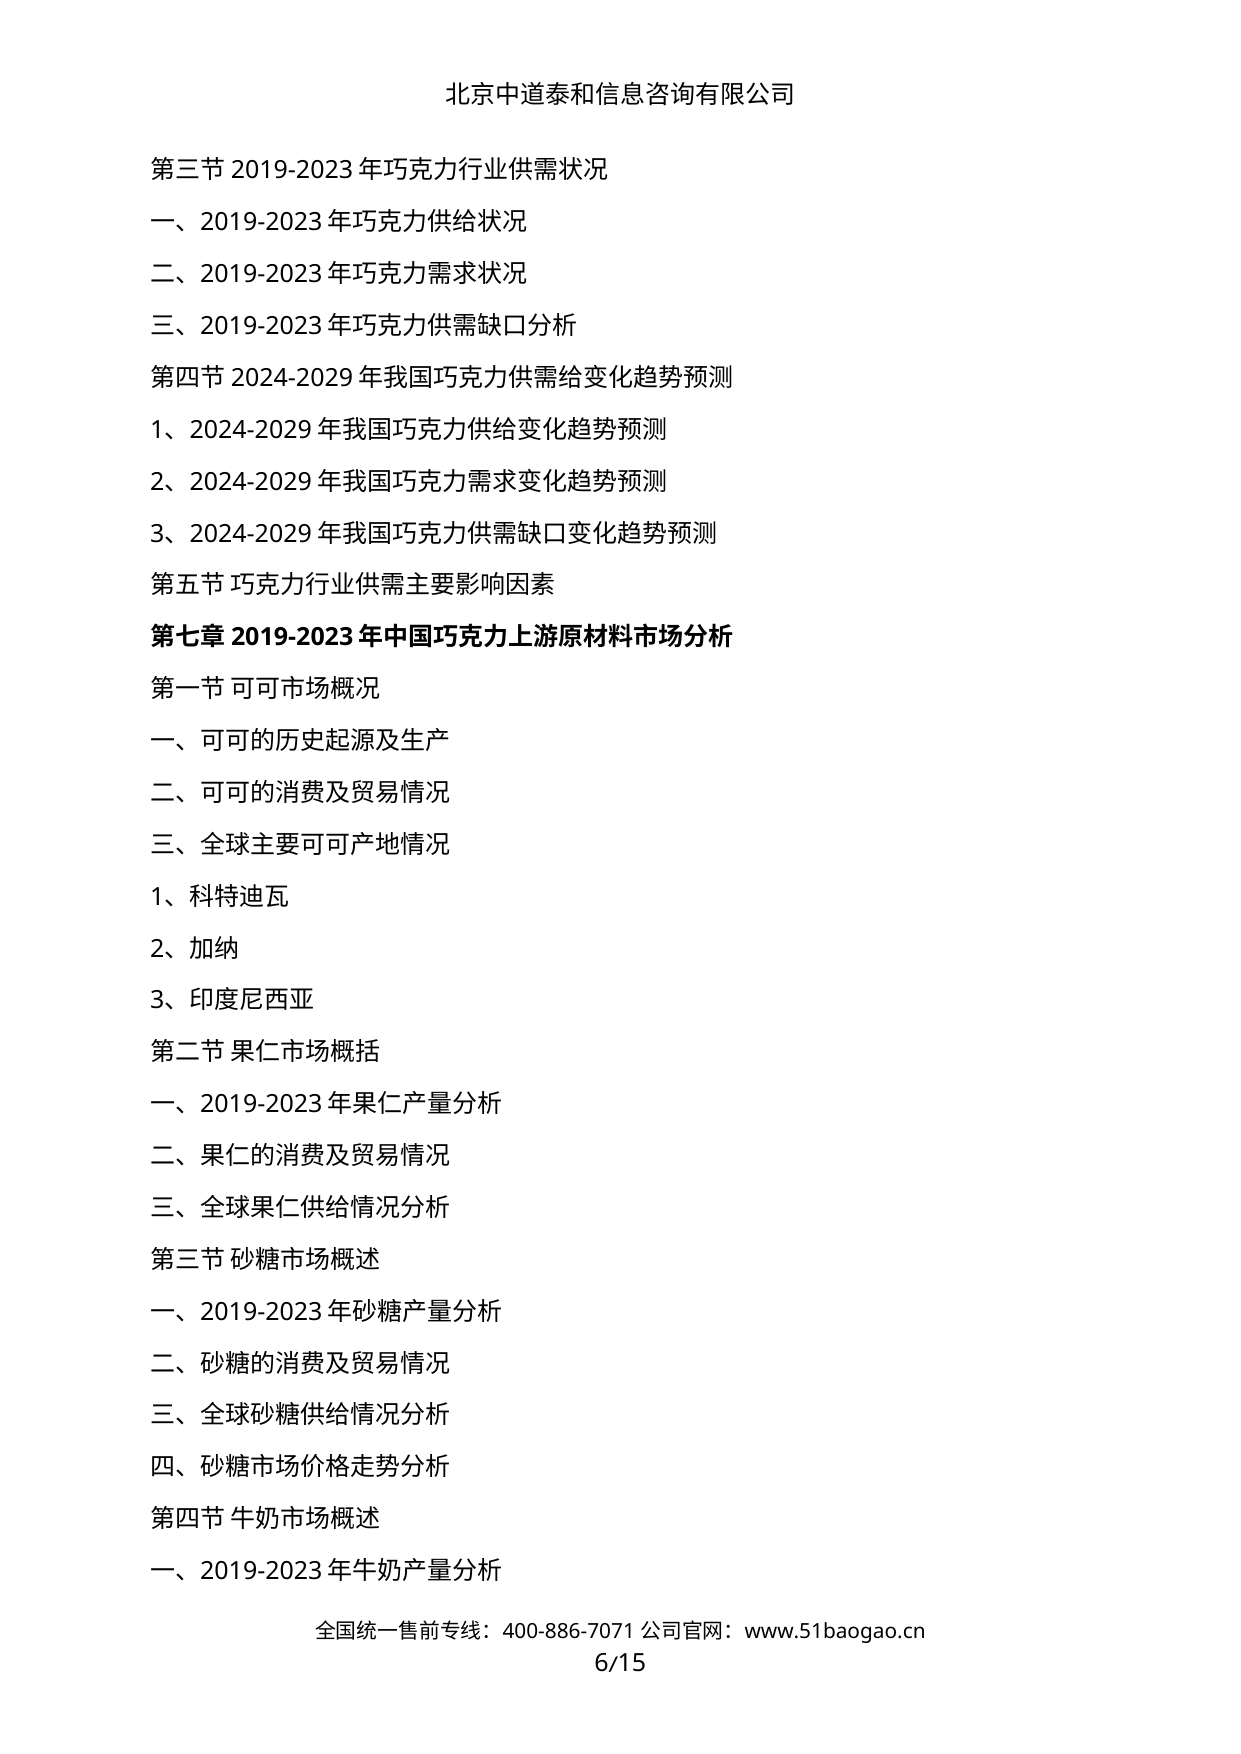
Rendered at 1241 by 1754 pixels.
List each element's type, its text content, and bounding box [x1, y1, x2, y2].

text 三、全球主要可可产地情况 [150, 824, 1090, 861]
text 3、印度尼西亚 [150, 980, 1090, 1016]
text 二、可可的消费及贸易情况 [150, 772, 1090, 809]
text 一、2019-2023年砂糖产量分析 [150, 1291, 1090, 1327]
text 一、可可的历史起源及生产 [150, 721, 1090, 757]
text 四、砂糖市场价格走势分析 [150, 1447, 1090, 1483]
text 第一节 可可市场概况 [150, 669, 1090, 705]
text 一、2019-2023年果仁产量分析 [150, 1084, 1090, 1120]
text 第四节 2024-2029年我国巧克力供需给变化趋势预测 [150, 357, 1090, 394]
text 1、2024-2029年我国巧克力供给变化趋势预测 [150, 409, 1090, 446]
text 第五节 巧克力行业供需主要影响因素 [150, 565, 1090, 601]
text 第三节 2019-2023年巧克力行业供需状况 [150, 150, 1090, 186]
text 三、全球砂糖供给情况分析 [150, 1395, 1090, 1431]
text 一、2019-2023年牛奶产量分析 [150, 1551, 1090, 1587]
text 3、2024-2029年我国巧克力供需缺口变化趋势预测 [150, 513, 1090, 549]
text 2、加纳 [150, 928, 1090, 964]
text 三、2019-2023年巧克力供需缺口分析 [150, 306, 1090, 342]
text 第四节 牛奶市场概述 [150, 1499, 1090, 1535]
text 第三节 砂糖市场概述 [150, 1239, 1090, 1276]
text 1、科特迪瓦 [150, 876, 1090, 912]
text 二、果仁的消费及贸易情况 [150, 1136, 1090, 1172]
text 第二节 果仁市场概括 [150, 1032, 1090, 1068]
text 二、2019-2023年巧克力需求状况 [150, 254, 1090, 290]
text 2、2024-2029年我国巧克力需求变化趋势预测 [150, 461, 1090, 497]
text 二、砂糖的消费及贸易情况 [150, 1343, 1090, 1379]
text 三、全球果仁供给情况分析 [150, 1187, 1090, 1224]
text 第七章 2019-2023年中国巧克力上游原材料市场分析 [150, 617, 1090, 653]
text 一、2019-2023年巧克力供给状况 [150, 202, 1090, 238]
